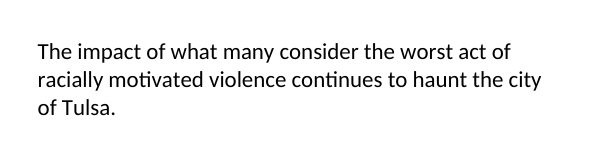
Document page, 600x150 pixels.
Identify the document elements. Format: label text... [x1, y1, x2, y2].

text The impact of what many consider the worst act of racially motivated violence continues to haunt the city of Tulsa. [37, 37, 543, 122]
